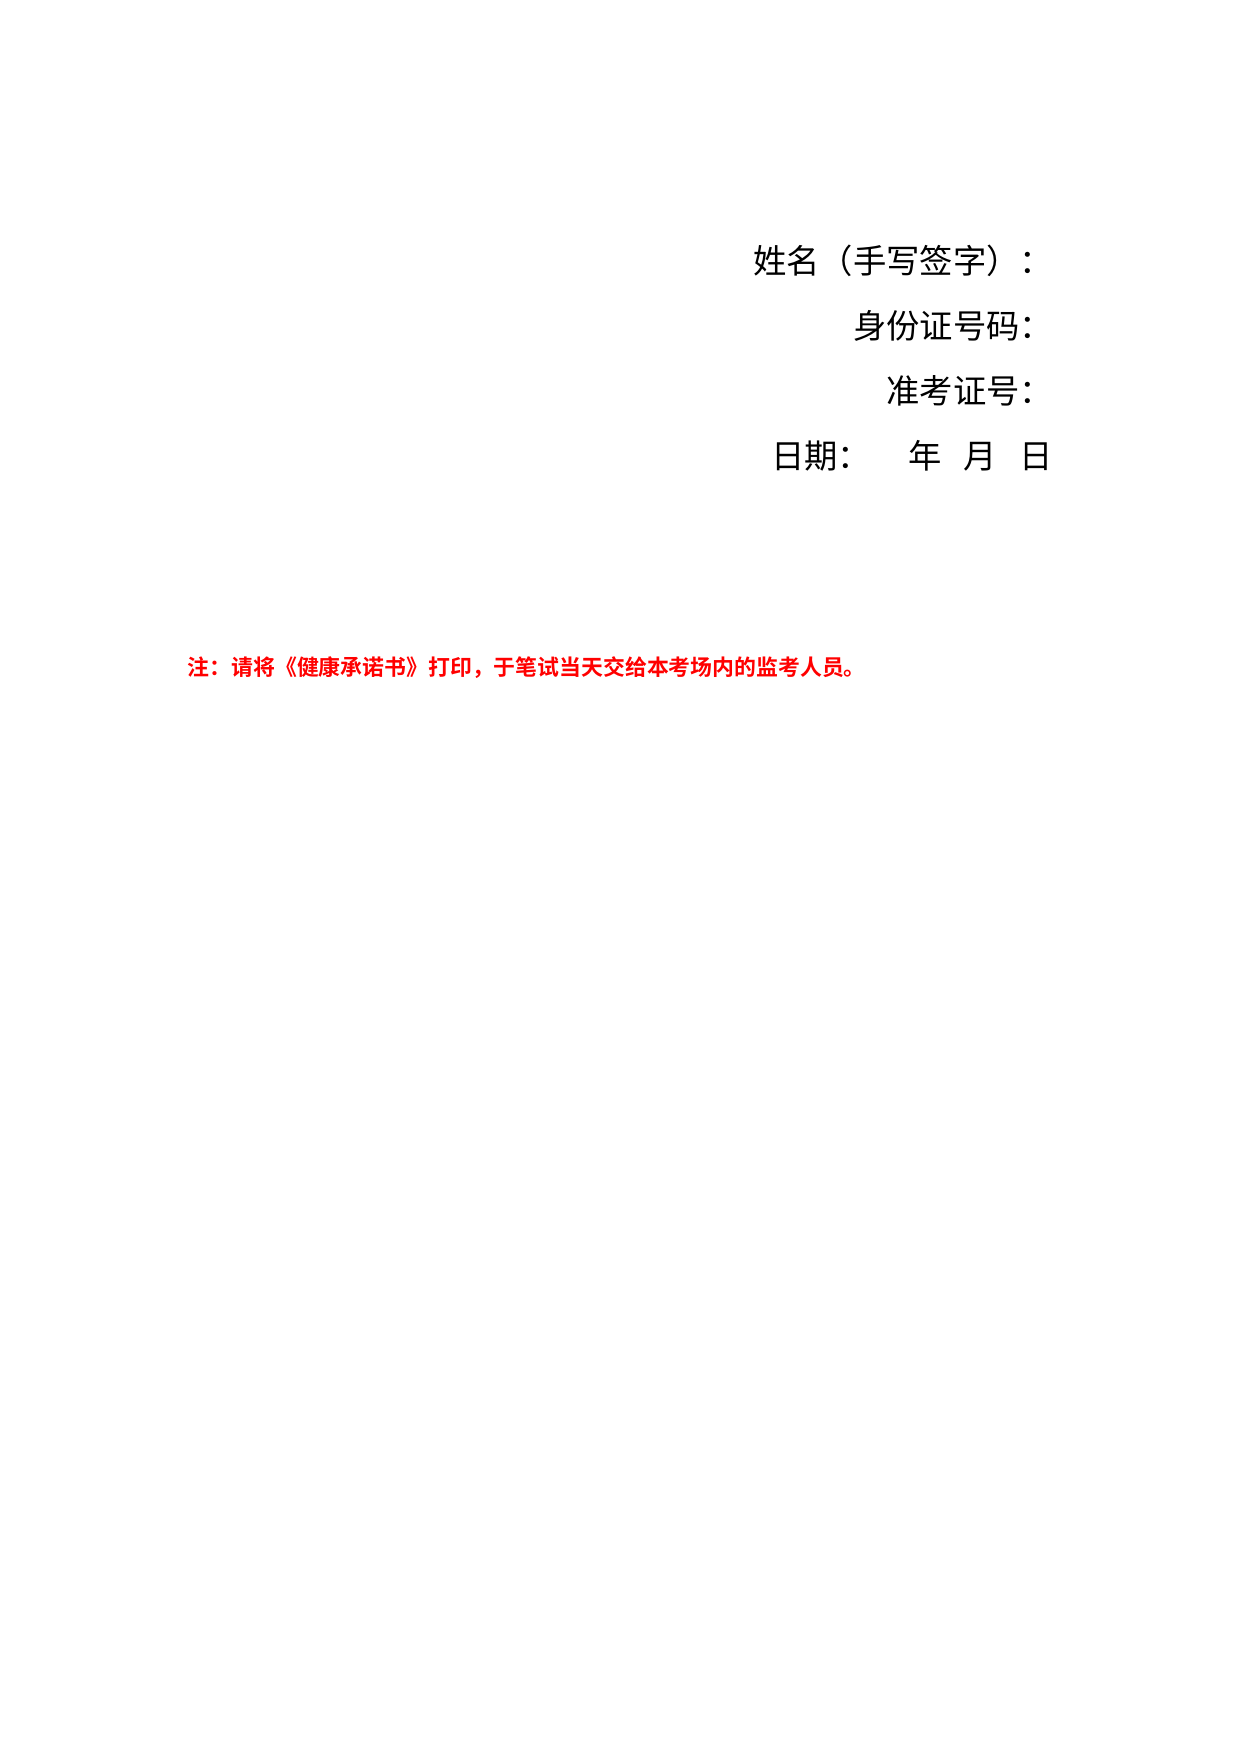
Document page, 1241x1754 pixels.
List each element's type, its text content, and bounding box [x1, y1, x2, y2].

text 准考证号： [187, 357, 1053, 422]
text 身份证号码： [187, 292, 1053, 357]
text 姓名（手写签字）： [187, 227, 1053, 292]
text 日期： 年 月 日 [187, 422, 1053, 487]
text 注：请将《健康承诺书》打印，于笔试当天交给本考场内的监考人员。 [187, 649, 1053, 682]
